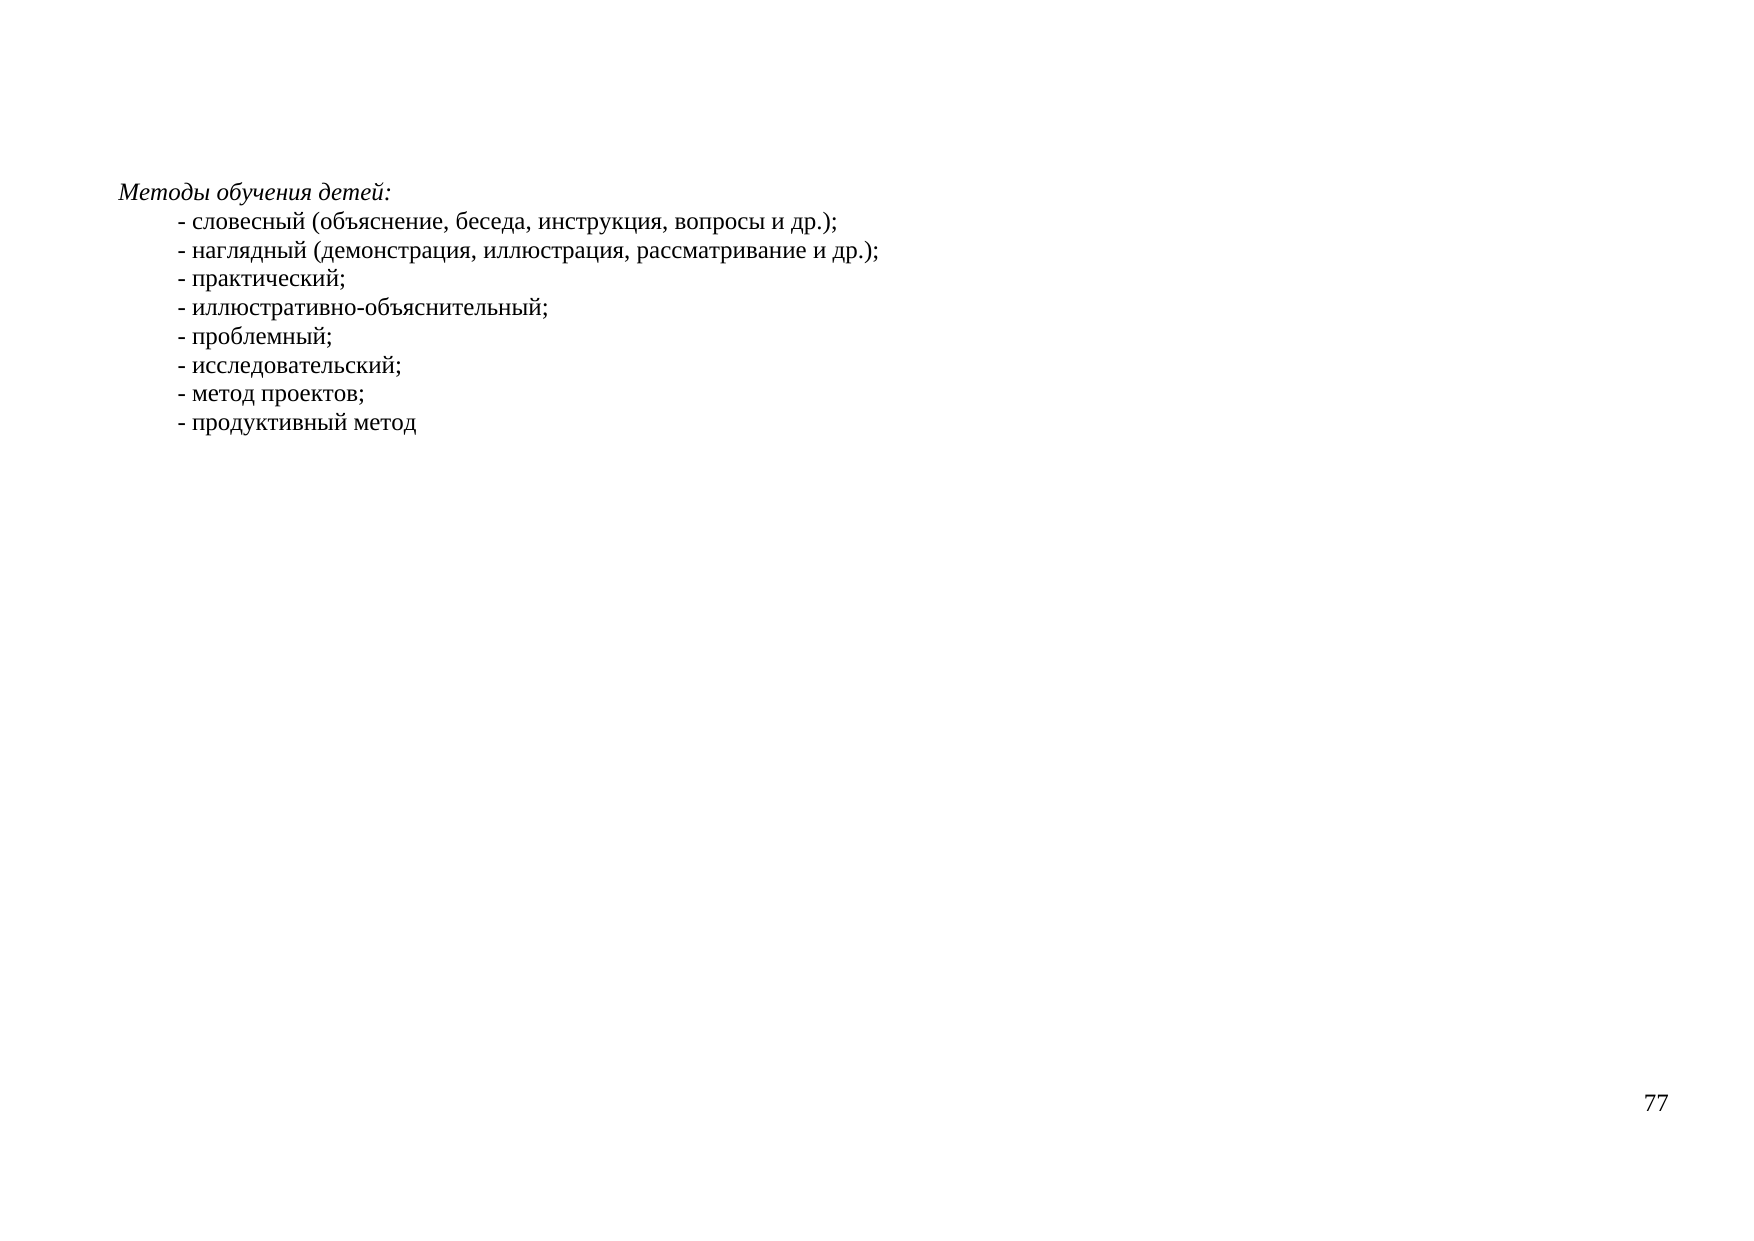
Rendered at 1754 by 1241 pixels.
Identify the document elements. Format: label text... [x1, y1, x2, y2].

list - наглядный (демонстрация, иллюстрация, рассматривание и др.); [118, 235, 1668, 263]
list - словесный (объяснение, беседа, инструкция, вопросы и др.); [118, 206, 1668, 235]
list - метод проектов; [118, 378, 1668, 407]
list - продуктивный метод [118, 407, 1668, 436]
list - проблемный; [118, 321, 1668, 350]
list - практический; [118, 263, 1668, 292]
list - иллюстративно-объяснительный; [118, 292, 1668, 321]
list - исследовательский; [118, 350, 1668, 378]
list Методы обучения детей: [118, 177, 1668, 206]
